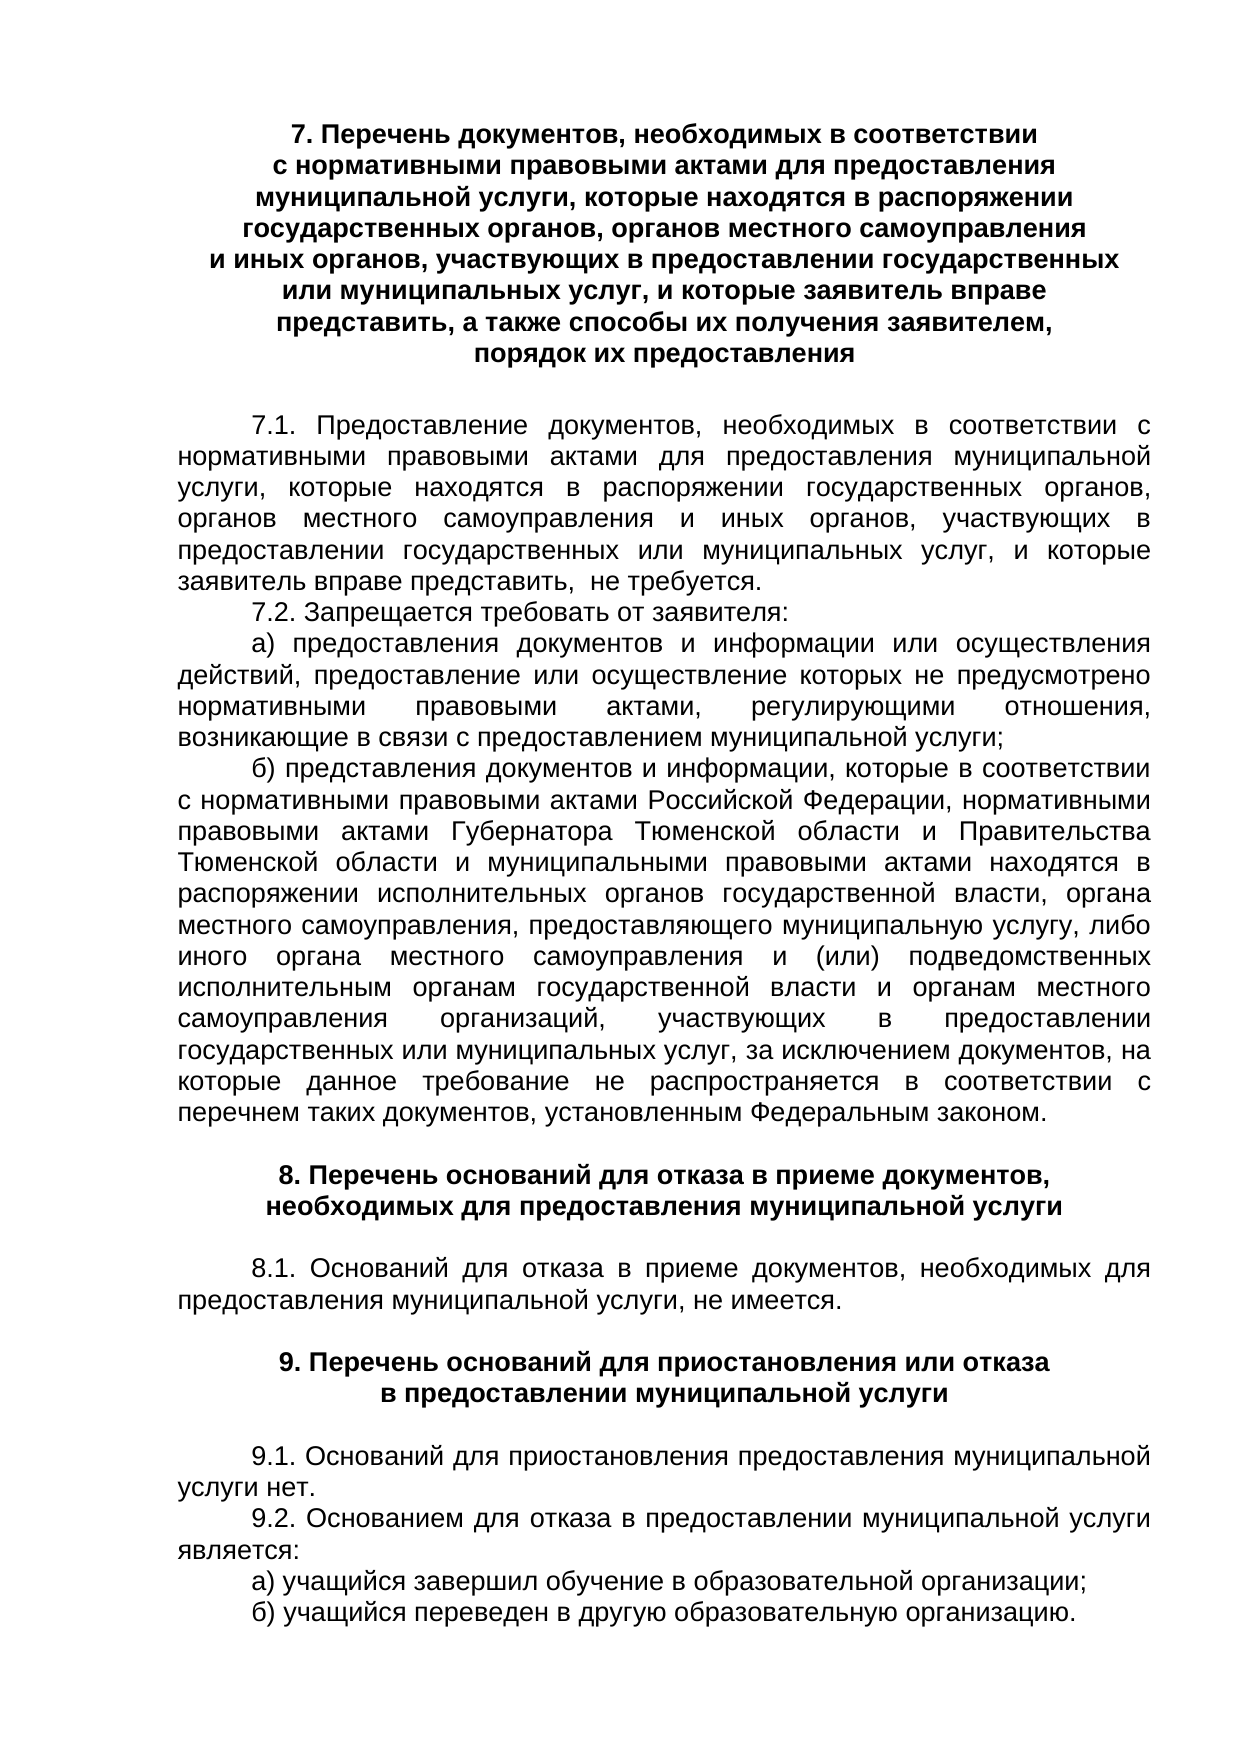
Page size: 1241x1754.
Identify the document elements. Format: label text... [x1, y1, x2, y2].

text 9.1. Оснований для приостановления предоставления муниципальной услуги нет. [177, 1440, 1152, 1502]
text 7.2. Запрещается требовать от заявителя: [177, 596, 1152, 627]
text в предоставлении муниципальной услуги [177, 1377, 1152, 1409]
text необходимых для предоставления муниципальной услуги [177, 1190, 1152, 1221]
text государственных органов, органов местного самоуправления [177, 212, 1152, 243]
text или муниципальных услуг, и которые заявитель вправе [177, 274, 1152, 306]
text с нормативными правовыми актами для предоставления [177, 149, 1152, 181]
text а) учащийся завершил обучение в образовательной организации; [177, 1565, 1152, 1596]
text порядок их предоставления [177, 337, 1152, 368]
text 7.1. Предоставление документов, необходимых в соответствии с нормативными правовыми актами для предоставления муниципальной услуги, которые находятся в распоряжении государственных органов, органов местного самоуправления и иных органов, участвующих в предоставлении государственных или муниципальных услуг, и которые заявитель вправе представить, не требуется. [177, 409, 1152, 596]
text 8.1. Оснований для отказа в приеме документов, необходимых для предоставления муниципальной услуги, не имеется. [177, 1252, 1152, 1315]
text 9. Перечень оснований для приостановления или отказа [177, 1346, 1152, 1377]
text 9.2. Основанием для отказа в предоставлении муниципальной услуги является: [177, 1502, 1152, 1565]
text 7. Перечень документов, необходимых в соответствии [177, 118, 1152, 149]
text и иных органов, участвующих в предоставлении государственных [177, 243, 1152, 274]
text б) представления документов и информации, которые в соответствии с нормативными правовыми актами Российской Федерации, нормативными правовыми актами Губернатора Тюменской области и Правительства Тюменской области и муниципальными правовыми актами находятся в распоряжении исполнительных органов государственной власти, органа местного самоуправления, предоставляющего муниципальную услугу, либо иного органа местного самоуправления и (или) подведомственных исполнительным органам государственной власти и органам местного самоуправления организаций, участвующих в предоставлении государственных или муниципальных услуг, за исключением документов, на которые данное требование не распространяется в соответствии с перечнем таких документов, установленным Федеральным законом. [177, 752, 1152, 1127]
text представить, а также способы их получения заявителем, [177, 306, 1152, 337]
text а) предоставления документов и информации или осуществления действий, предоставление или осуществление которых не предусмотрено нормативными правовыми актами, регулирующими отношения, возникающие в связи с предоставлением муниципальной услуги; [177, 627, 1152, 752]
text муниципальной услуги, которые находятся в распоряжении [177, 181, 1152, 212]
text б) учащийся переведен в другую образовательную организацию. [177, 1596, 1152, 1627]
text 8. Перечень оснований для отказа в приеме документов, [177, 1159, 1152, 1190]
